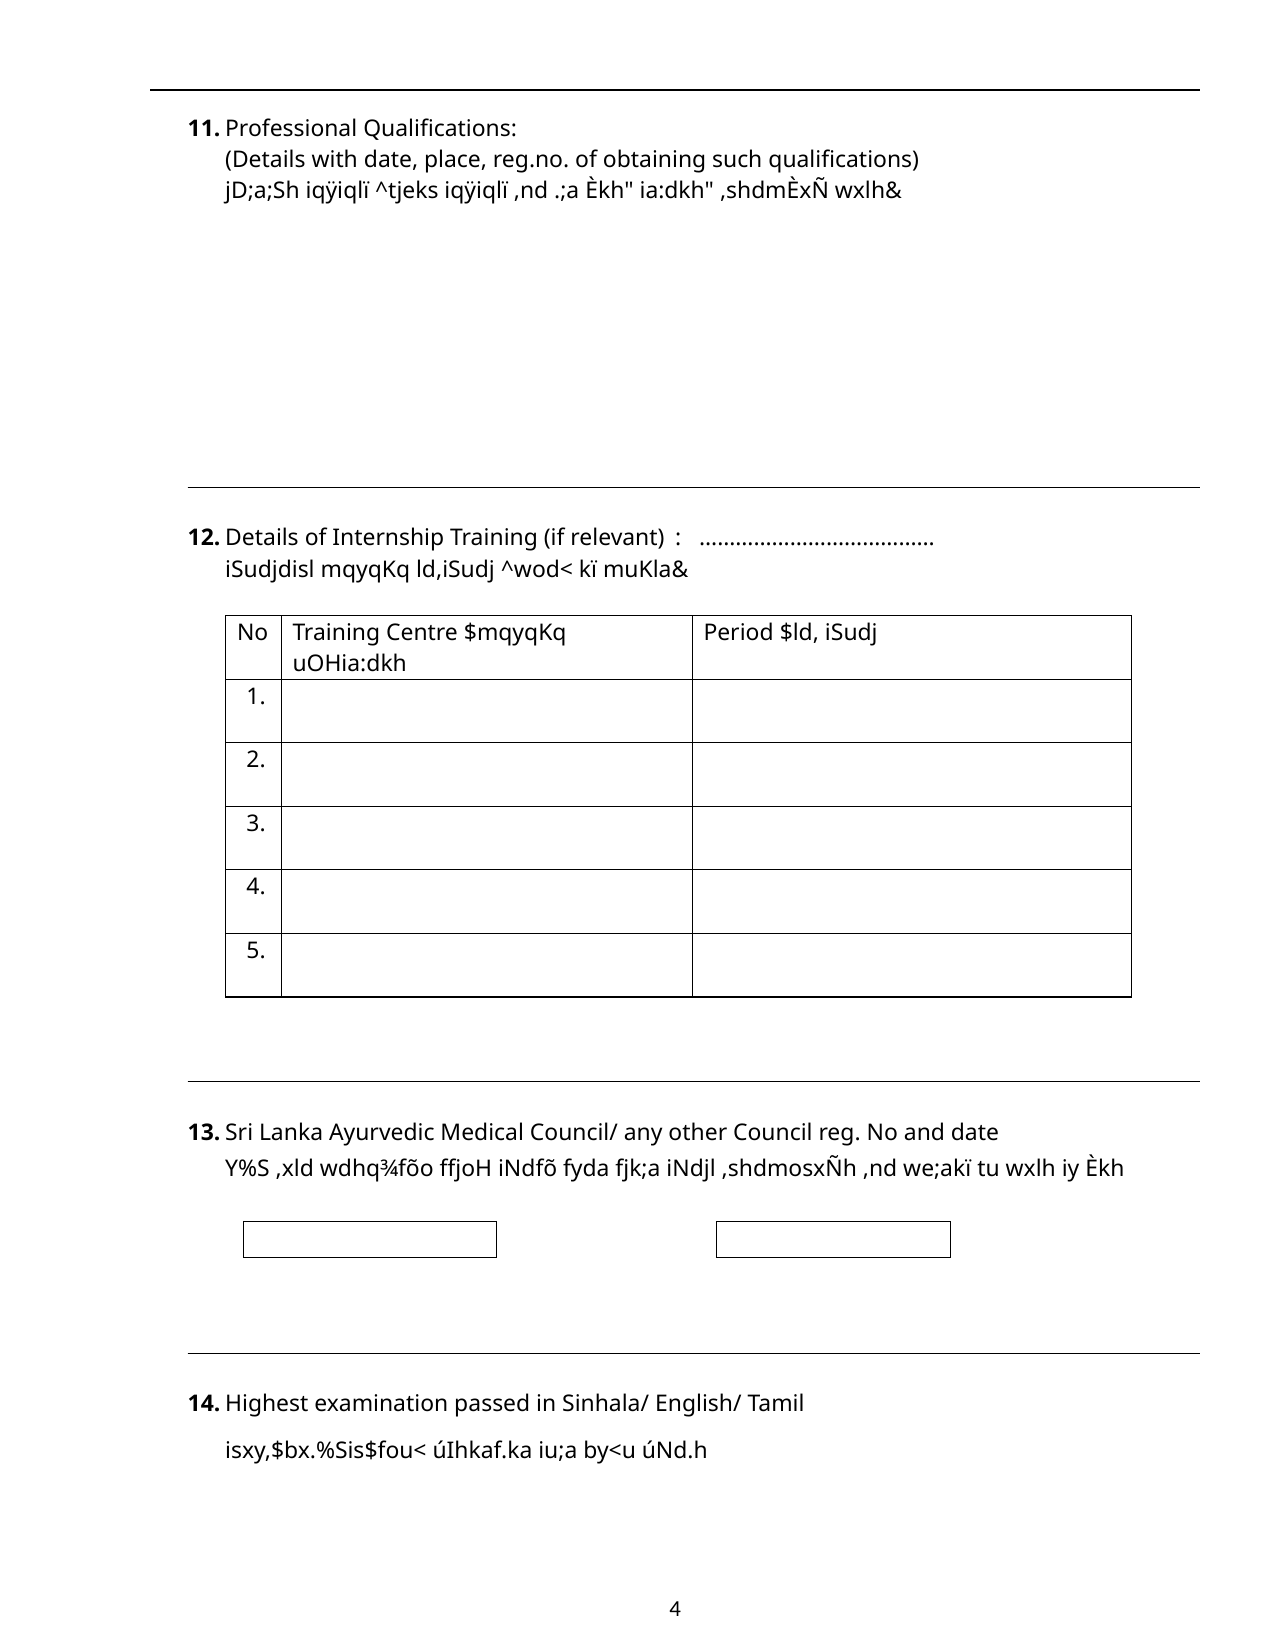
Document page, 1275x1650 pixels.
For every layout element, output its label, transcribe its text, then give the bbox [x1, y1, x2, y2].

table_header Training Centre $mqyqKq uOHia:dkh [282, 616, 692, 679]
list Sri Lanka Ayurvedic Medical Council/ any other Council reg. No and date [187, 1112, 1200, 1147]
table_cell [282, 934, 692, 996]
list (Details with date, place, reg.no. of obtaining such qualifications) [225, 143, 1200, 174]
list jD;a;Sh iqÿiqlï ^tjeks iqÿiqlï ,nd .;a Èkh" ia:dkh" ,shdmÈxÑ wxlh& [225, 174, 1200, 206]
table_cell [693, 934, 1131, 996]
table_cell [226, 743, 281, 806]
table_cell [282, 743, 692, 806]
list Details of Internship Training (if relevant) : ………………………………… [187, 518, 1200, 553]
table_header No [226, 616, 281, 679]
table_cell [282, 680, 692, 742]
table_cell [693, 743, 1131, 806]
list iSudjdisl mqyqKq ld,iSudj ^wod< kï muKla& [225, 553, 1200, 584]
table_cell [226, 934, 281, 996]
table_header [717, 1222, 950, 1257]
table_cell [226, 807, 281, 869]
table_cell [282, 870, 692, 933]
list Professional Qualifications: [187, 112, 1200, 143]
list isxy,$bx.%Sis$fou< úIhkaf.ka iu;a by<u úNd.h [225, 1434, 1200, 1465]
table_cell [226, 680, 281, 742]
table_cell [226, 870, 281, 933]
table_cell [693, 870, 1131, 933]
table_cell [693, 807, 1131, 869]
table_header [244, 1222, 496, 1257]
table_cell [282, 807, 692, 869]
list Y%S ,xld wdhq¾fõo ffjoH iNdfõ fyda fjk;a iNdjl ,shdmosxÑh ,nd we;akï tu wxlh iy Èkh [225, 1152, 1200, 1183]
table_cell [693, 680, 1131, 742]
table_header Period $ld, iSudj [693, 616, 1131, 679]
list Highest examination passed in Sinhala/ English/ Tamil [187, 1384, 1200, 1418]
